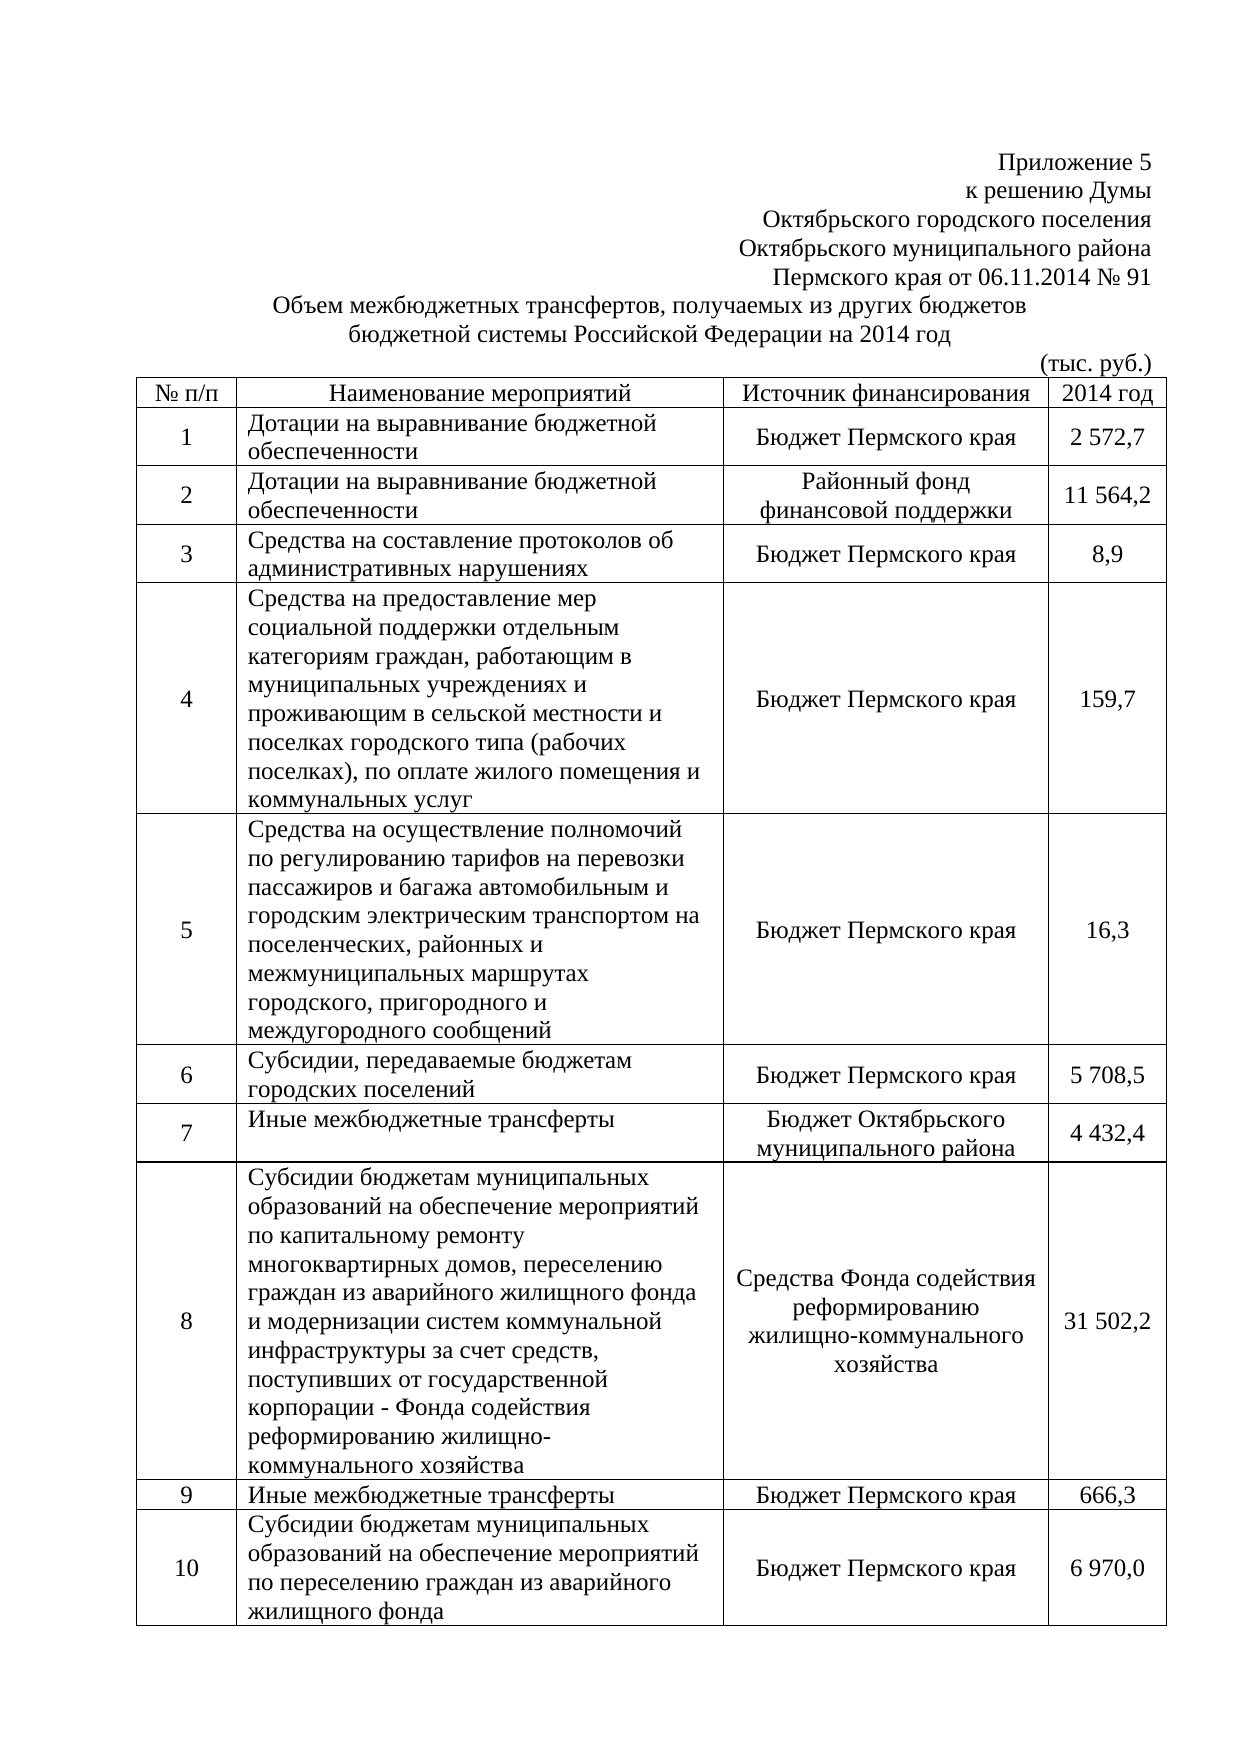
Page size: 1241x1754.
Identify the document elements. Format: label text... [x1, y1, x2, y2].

text Октябрьского городского поселения [148, 204, 1152, 233]
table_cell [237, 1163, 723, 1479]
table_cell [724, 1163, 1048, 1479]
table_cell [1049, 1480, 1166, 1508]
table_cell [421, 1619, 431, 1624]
table_cell 3 [137, 525, 236, 582]
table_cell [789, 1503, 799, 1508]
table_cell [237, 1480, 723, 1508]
table_cell Иные межбюджетные трансферты [237, 1104, 723, 1161]
table_cell Субсидии, передаваемые бюджетам городских поселений [237, 1045, 723, 1103]
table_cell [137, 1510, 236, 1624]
table_cell Бюджет Пермского края [724, 1045, 1048, 1103]
table_cell Бюджет Пермского края [724, 408, 1048, 465]
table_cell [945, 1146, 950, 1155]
table_cell Районный фонд финансовой поддержки [724, 466, 1048, 524]
table_cell 7 [137, 1104, 236, 1161]
table_cell 1 [137, 408, 236, 465]
table_cell 11 564,2 [1049, 466, 1166, 524]
table_cell Средства на составление протоколов об административных нарушениях [237, 525, 723, 582]
table_header № п/п [137, 378, 236, 407]
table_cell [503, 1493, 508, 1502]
table_cell Бюджет Пермского края [724, 583, 1048, 813]
table_cell 2 [137, 466, 236, 524]
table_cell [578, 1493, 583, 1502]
table_cell Бюджет Пермского края [724, 814, 1048, 1044]
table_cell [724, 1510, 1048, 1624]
text бюджетной системы Российской Федерации на 2014 год [148, 319, 1152, 348]
table_cell 8,9 [1049, 525, 1166, 582]
text к решению Думы [148, 176, 1152, 204]
table_header Источник финансирования [724, 378, 1048, 407]
table_cell 16,3 [1049, 814, 1166, 1044]
table_cell 5 708,5 [1049, 1045, 1166, 1103]
text Приложение 5 [148, 147, 1152, 176]
table_cell 159,7 [1049, 583, 1166, 813]
text (тыс. руб.) [148, 348, 1152, 377]
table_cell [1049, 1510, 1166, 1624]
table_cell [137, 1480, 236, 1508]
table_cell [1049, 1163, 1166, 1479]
table_cell 6 [137, 1045, 236, 1103]
text Октябрьского муниципального района [148, 233, 1152, 262]
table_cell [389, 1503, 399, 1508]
table_cell 5 [137, 814, 236, 1044]
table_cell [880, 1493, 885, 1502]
table_cell Дотации на выравнивание бюджетной обеспеченности [237, 466, 723, 524]
table_cell Дотации на выравнивание бюджетной обеспеченности [237, 408, 723, 465]
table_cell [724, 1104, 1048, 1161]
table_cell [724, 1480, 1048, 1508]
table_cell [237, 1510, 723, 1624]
text Пермского края от 06.11.2014 № 91 [148, 262, 1152, 291]
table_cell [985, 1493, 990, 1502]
table_cell Бюджет Пермского края [724, 525, 1048, 582]
text Объем межбюджетных трансфертов, получаемых из других бюджетов [148, 291, 1152, 319]
table_cell 4 [137, 583, 236, 813]
table_cell Средства на предоставление мер социальной поддержки отдельным категориям граждан, работающим в муниципальных учреждениях и проживающим в сельской местности и поселках городского типа (рабочих поселках), по оплате жилого помещения и коммунальных услуг [237, 583, 723, 813]
table_header Наименование мероприятий [237, 378, 723, 407]
table_header 2014 год [1049, 378, 1166, 407]
table_cell 2 572,7 [1049, 408, 1166, 465]
table_cell Средства на осуществление полномочий по регулированию тарифов на перевозки пассажиров и багажа автомобильным и городским электрическим транспортом на поселенческих, районных и межмуниципальных маршрутах городского, пригородного и междугородного сообщений [237, 814, 723, 1044]
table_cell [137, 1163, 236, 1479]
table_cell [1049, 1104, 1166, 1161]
